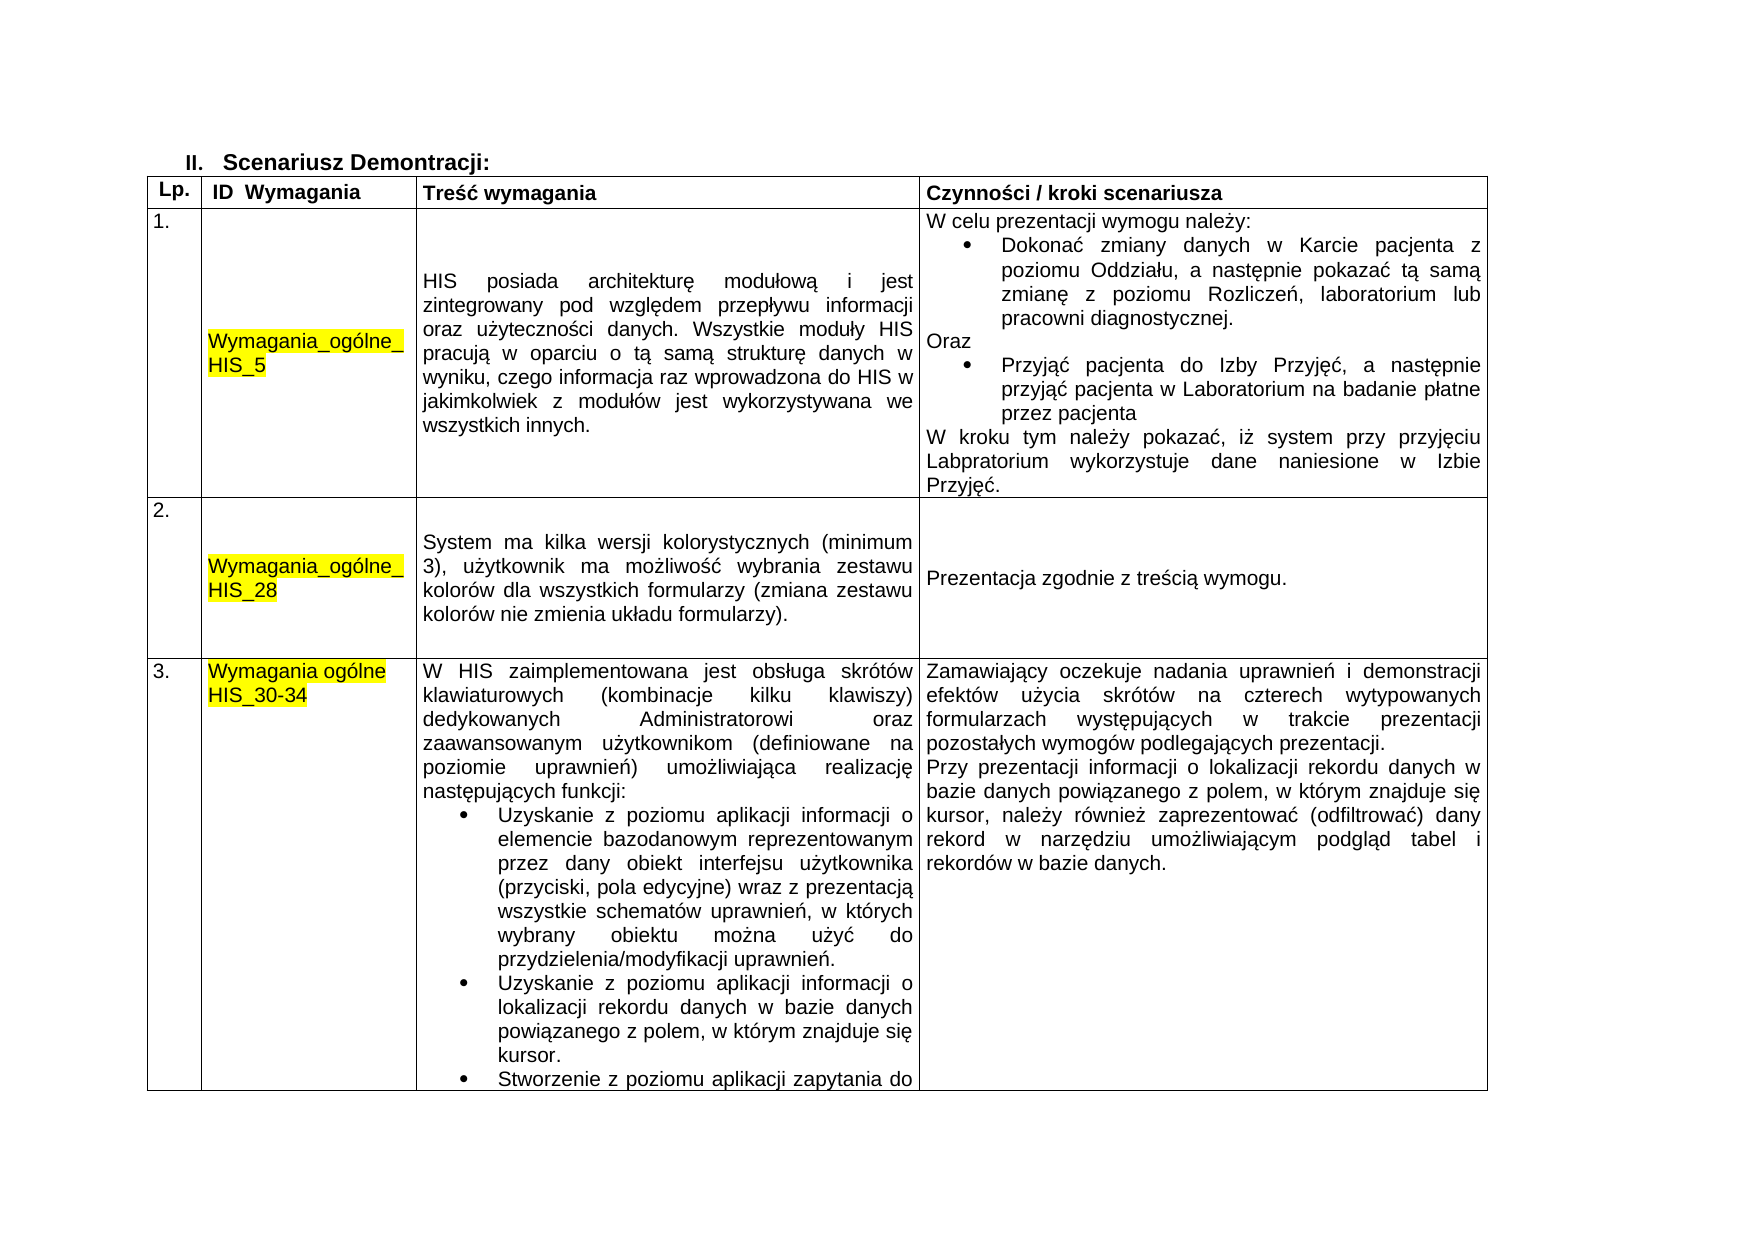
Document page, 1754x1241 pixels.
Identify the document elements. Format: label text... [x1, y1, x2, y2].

table_cell System ma kilka wersji kolorystycznych (minimum 3), użytkownik ma możliwość wybrania zestawu kolorów dla wszystkich formularzy (zmiana zestawu kolorów nie zmienia układu formularzy). [417, 498, 919, 658]
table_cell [202, 659, 416, 1090]
table_cell [148, 498, 201, 658]
table_cell HIS posiada architekturę modułową i jest zintegrowany pod względem przepływu informacji oraz użyteczności danych. Wszystkie moduły HIS pracują w oparciu o tą samą strukturę danych w wyniku, czego informacja raz wprowadzona do HIS w jakimkolwiek z modułów jest wykorzystywana we wszystkich innych. [417, 209, 919, 497]
table_cell W celu prezentacji wymogu należy: Dokonać zmiany danych w Karcie pacjenta z poziomu Oddziału, a następnie pokazać tą samą zmianę z poziomu Rozliczeń, laboratorium lub pracowni diagnostycznej. Oraz Przyjąć pacjenta do Izby Przyjęć, a następnie przyjąć pacjenta w Laboratorium na badanie płatne przez pacjenta W kroku tym należy pokazać, iż system przy przyjęciu Labpratorium wykorzystuje dane naniesione w Izbie Przyjęć. [920, 209, 1487, 497]
table_header Treść wymagania [417, 177, 919, 208]
table_cell Wymagania_ogólne_ HIS_5 [202, 209, 416, 497]
table_header ID Wymagania [202, 177, 416, 208]
table_cell Wymagania_ogólne_ HIS_28 [202, 498, 416, 658]
table_cell [148, 659, 201, 1090]
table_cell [417, 659, 919, 1090]
table_cell Prezentacja zgodnie z treścią wymogu. [920, 498, 1487, 658]
list Scenariusz Demontracji: [185, 148, 1606, 176]
table_cell [148, 209, 201, 497]
table_header Czynności / kroki scenariusza [920, 177, 1487, 208]
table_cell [920, 659, 1487, 1090]
table_header Lp. [148, 177, 201, 208]
